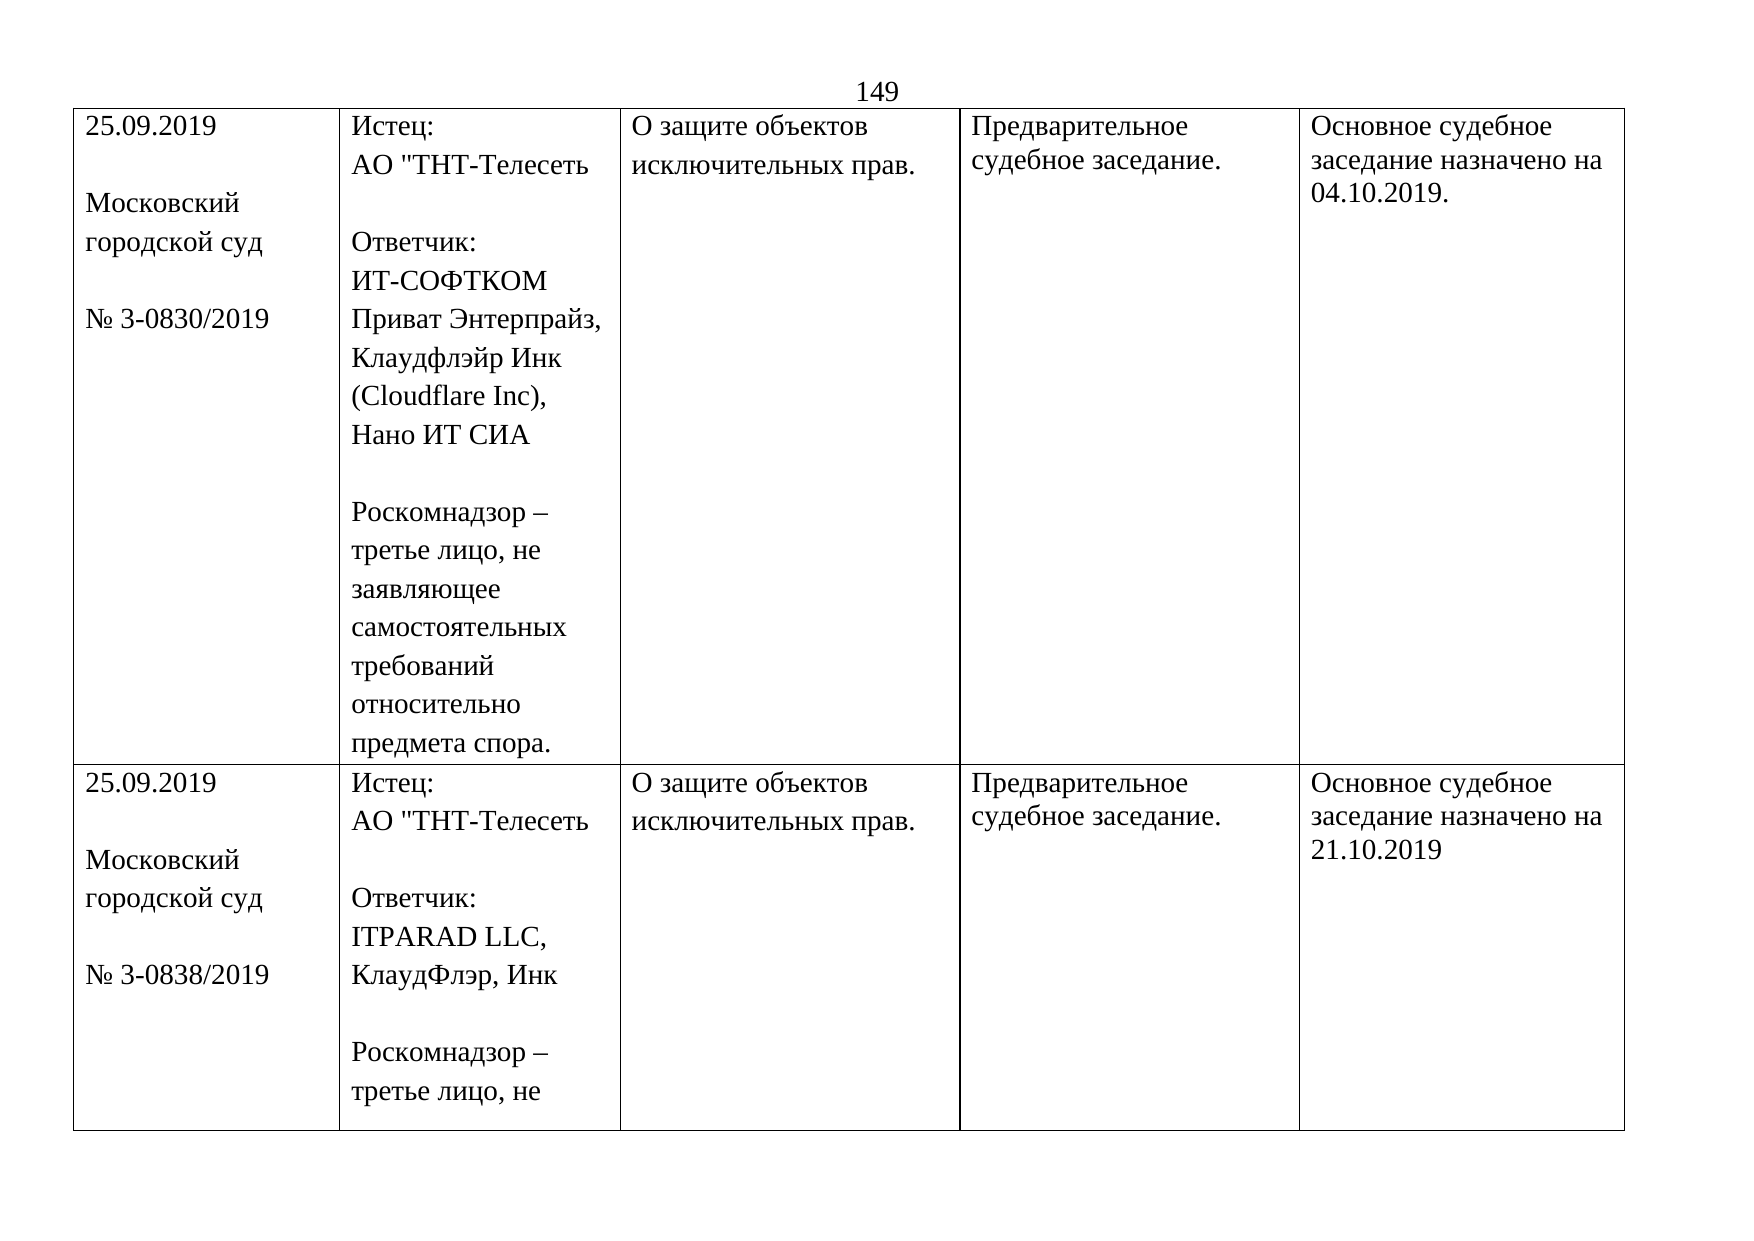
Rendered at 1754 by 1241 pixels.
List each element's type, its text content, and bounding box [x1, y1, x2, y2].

table_cell Истец: АО "ТНТ-Телесеть Ответчик: ИТ-СОФТКОМ Приват Энтерпрайз, Клаудфлэйр Инк (Cloudflare Inc), Нано ИТ СИА Роскомнадзор – третье лицо, не заявляющее самостоятельных требований относительно предмета спора. [340, 109, 620, 764]
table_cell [621, 765, 959, 1130]
table_cell 25.09.2019 Московский городской суд № 3-0830/2019 [74, 109, 339, 764]
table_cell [621, 109, 959, 764]
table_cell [1300, 765, 1624, 1130]
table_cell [74, 765, 339, 1130]
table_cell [1300, 109, 1624, 764]
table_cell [961, 765, 1299, 1130]
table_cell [961, 109, 1299, 764]
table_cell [340, 765, 620, 1130]
